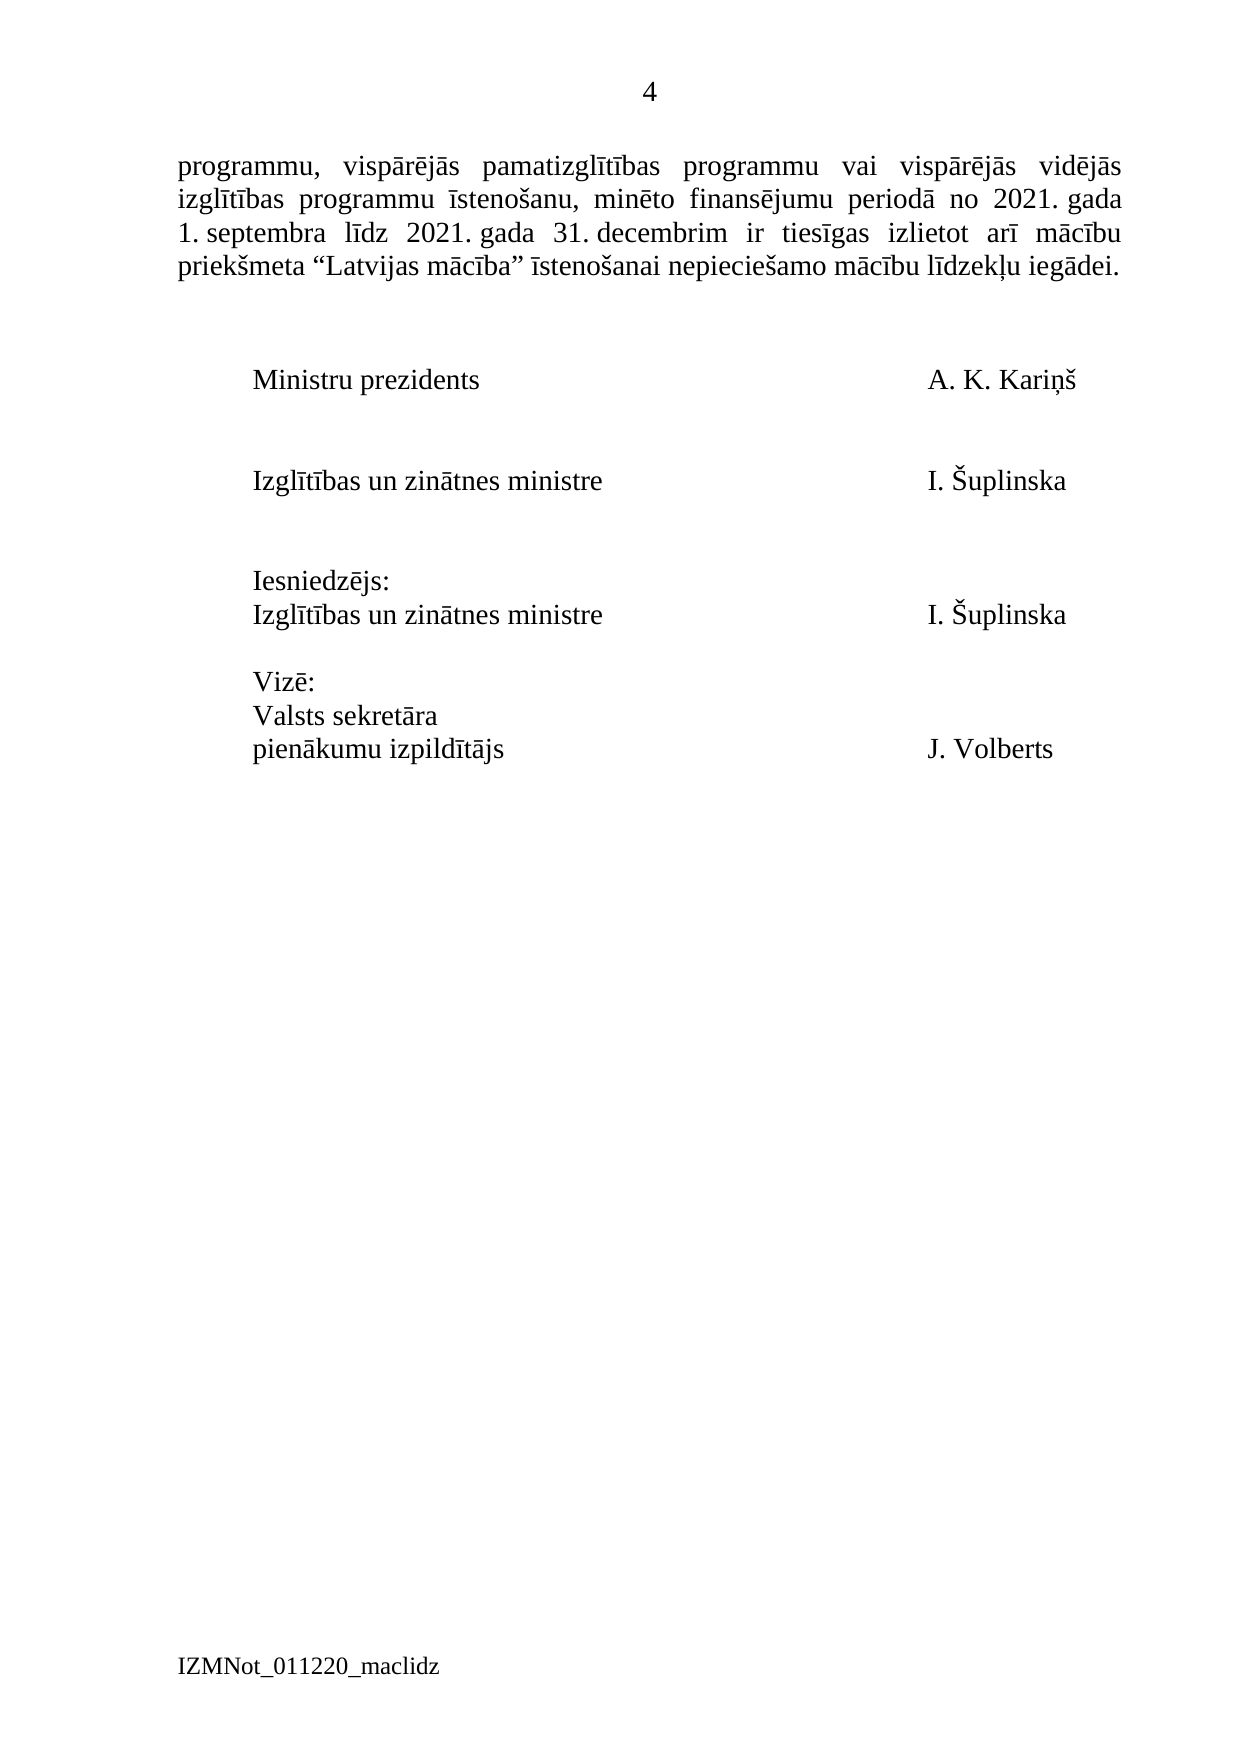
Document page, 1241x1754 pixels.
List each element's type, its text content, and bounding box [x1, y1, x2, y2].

text Ministru prezidents A. K. Kariņš [177, 362, 1122, 396]
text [177, 148, 1122, 282]
text pienākumu izpildītājs J. Volberts [177, 731, 1122, 765]
text Valsts sekretāra [177, 698, 1122, 731]
text Izglītības un zinātnes ministre I. Šuplinska [177, 597, 1122, 631]
text Vizē: [177, 664, 1122, 698]
text Iesniedzējs: [177, 563, 1122, 597]
text Izglītības un zinātnes ministre I. Šuplinska [177, 463, 1122, 530]
